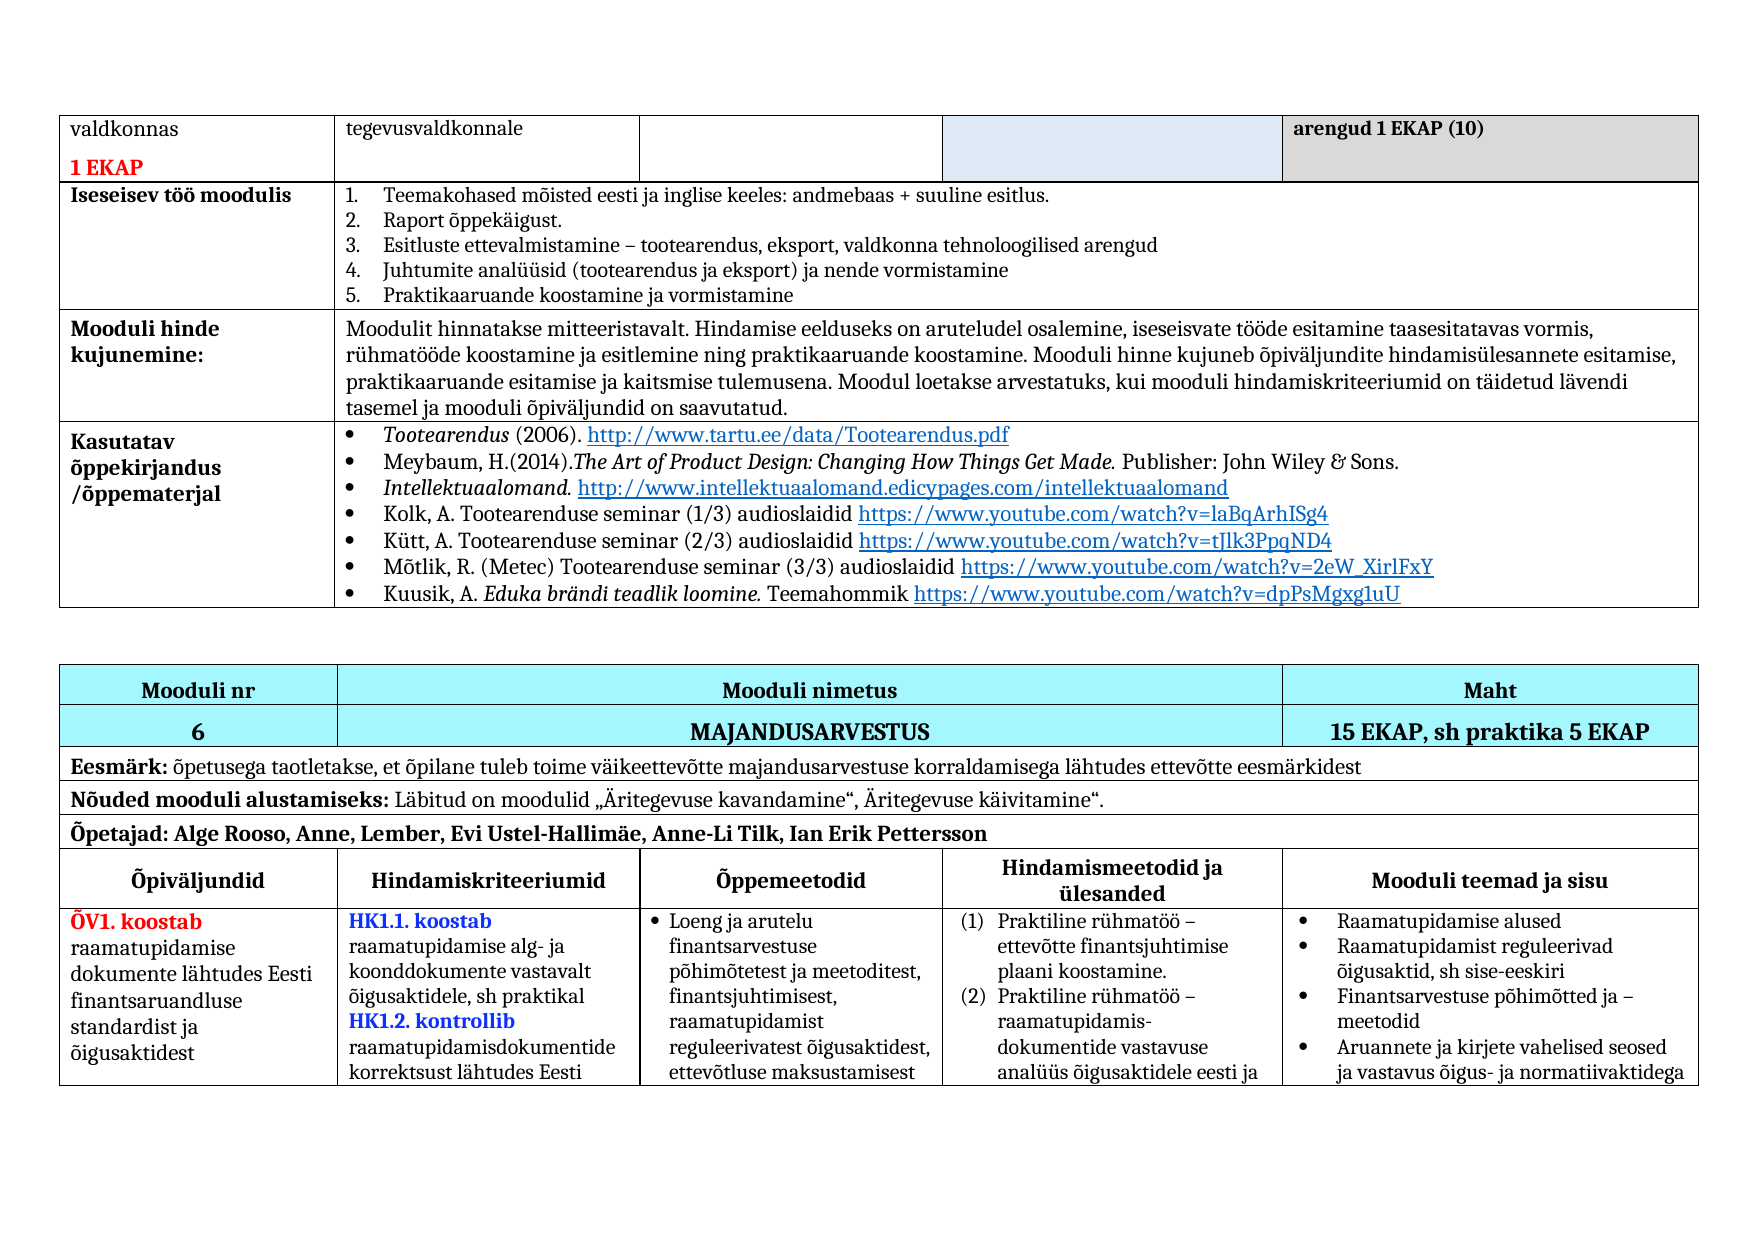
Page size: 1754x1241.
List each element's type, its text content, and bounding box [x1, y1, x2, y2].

table_cell Hindamismeetodid ja ülesanded [943, 849, 1282, 907]
table_cell 15 EKAP, sh praktika 5 EKAP [1283, 705, 1698, 746]
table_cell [338, 909, 639, 1085]
table_cell MAJANDUSARVESTUS [338, 705, 1282, 746]
table_header Mooduli nimetus [338, 665, 1282, 704]
table_cell Tootearendus (2006). http://www.tartu.ee/data/Tootearendus.pdf Meybaum, H.(2014).The Art of Product Design: Changing How Things Get Made. Publisher: John Wiley & Sons. Intellektuaalomand. http://www.intellektuaalomand.edicypages.com/intellektuaalomand Kolk, A. Tootearenduse seminar (1/3) audioslaidid https://www.youtube.com/watch?v=laBqArhISg4 Kütt, A. Tootearenduse seminar (2/3) audioslaidid https://www.youtube.com/watch?v=tJlk3PpqND4 Mõtlik, R. (Metec) Tootearenduse seminar (3/3) audioslaidid https://www.youtube.com/watch?v=2eW_XirlFxY Kuusik, A. Eduka brändi teadlik loomine. Teemahommik https://www.youtube.com/watch?v=dpPsMgxg1uU [335, 422, 1698, 607]
table_cell Moodulit hinnatakse mitteeristavalt. Hindamise eelduseks on aruteludel osalemine, iseseisvate tööde esitamine taasesitatavas vormis, rühmatööde koostamine ja esitlemine ning praktikaaruande koostamine. Mooduli hinne kujuneb õpiväljundite hindamisülesannete esitamise, praktikaaruande esitamise ja kaitsmise tulemusena. Moodul loetakse arvestatuks, kui mooduli hindamiskriteeriumid on täidetud lävendi tasemel ja mooduli õpiväljundid on saavutatud. [335, 310, 1698, 421]
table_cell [641, 909, 942, 1085]
table_header Maht [1283, 665, 1698, 704]
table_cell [1283, 116, 1698, 181]
table_cell Iseseisev töö moodulis [60, 183, 334, 308]
table_cell Õpetajad: Alge Rooso, Anne, Lember, Evi Ustel-Hallimäe, Anne-Li Tilk, Ian Erik Pettersson [60, 815, 1698, 847]
table_cell Kasutatav õppekirjandus /õppematerjal [60, 422, 334, 607]
table_header Mooduli nr [60, 665, 337, 704]
table_cell Õpiväljundid [60, 849, 337, 907]
table_cell Mooduli teemad ja sisu [1283, 849, 1698, 907]
table_cell 6 [60, 705, 337, 746]
table_cell Hindamiskriteeriumid [338, 849, 639, 907]
table_cell Eesmärk: õpetusega taotletakse, et õpilane tuleb toime väikeettevõtte majandusarvestuse korraldamisega lähtudes ettevõtte eesmärkidest [60, 747, 1698, 780]
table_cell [60, 909, 337, 1085]
table_cell Õppemeetodid [641, 849, 942, 907]
table_cell Nõuded mooduli alustamiseks: Läbitud on moodulid „Äritegevuse kavandamine“, Äritegevuse käivitamine“. [60, 781, 1698, 813]
table_cell Mooduli hinde kujunemine: [60, 310, 334, 421]
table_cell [1283, 909, 1698, 1085]
table_cell Teemakohased mõisted eesti ja inglise keeles: andmebaas + suuline esitlus. Raport õppekäigust. Esitluste ettevalmistamine – tootearendus, eksport, valdkonna tehnoloogilised arengud Juhtumite analüüsid (tootearendus ja eksport) ja nende vormistamine Praktikaaruande koostamine ja vormistamine [335, 183, 1698, 308]
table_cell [943, 909, 1282, 1085]
